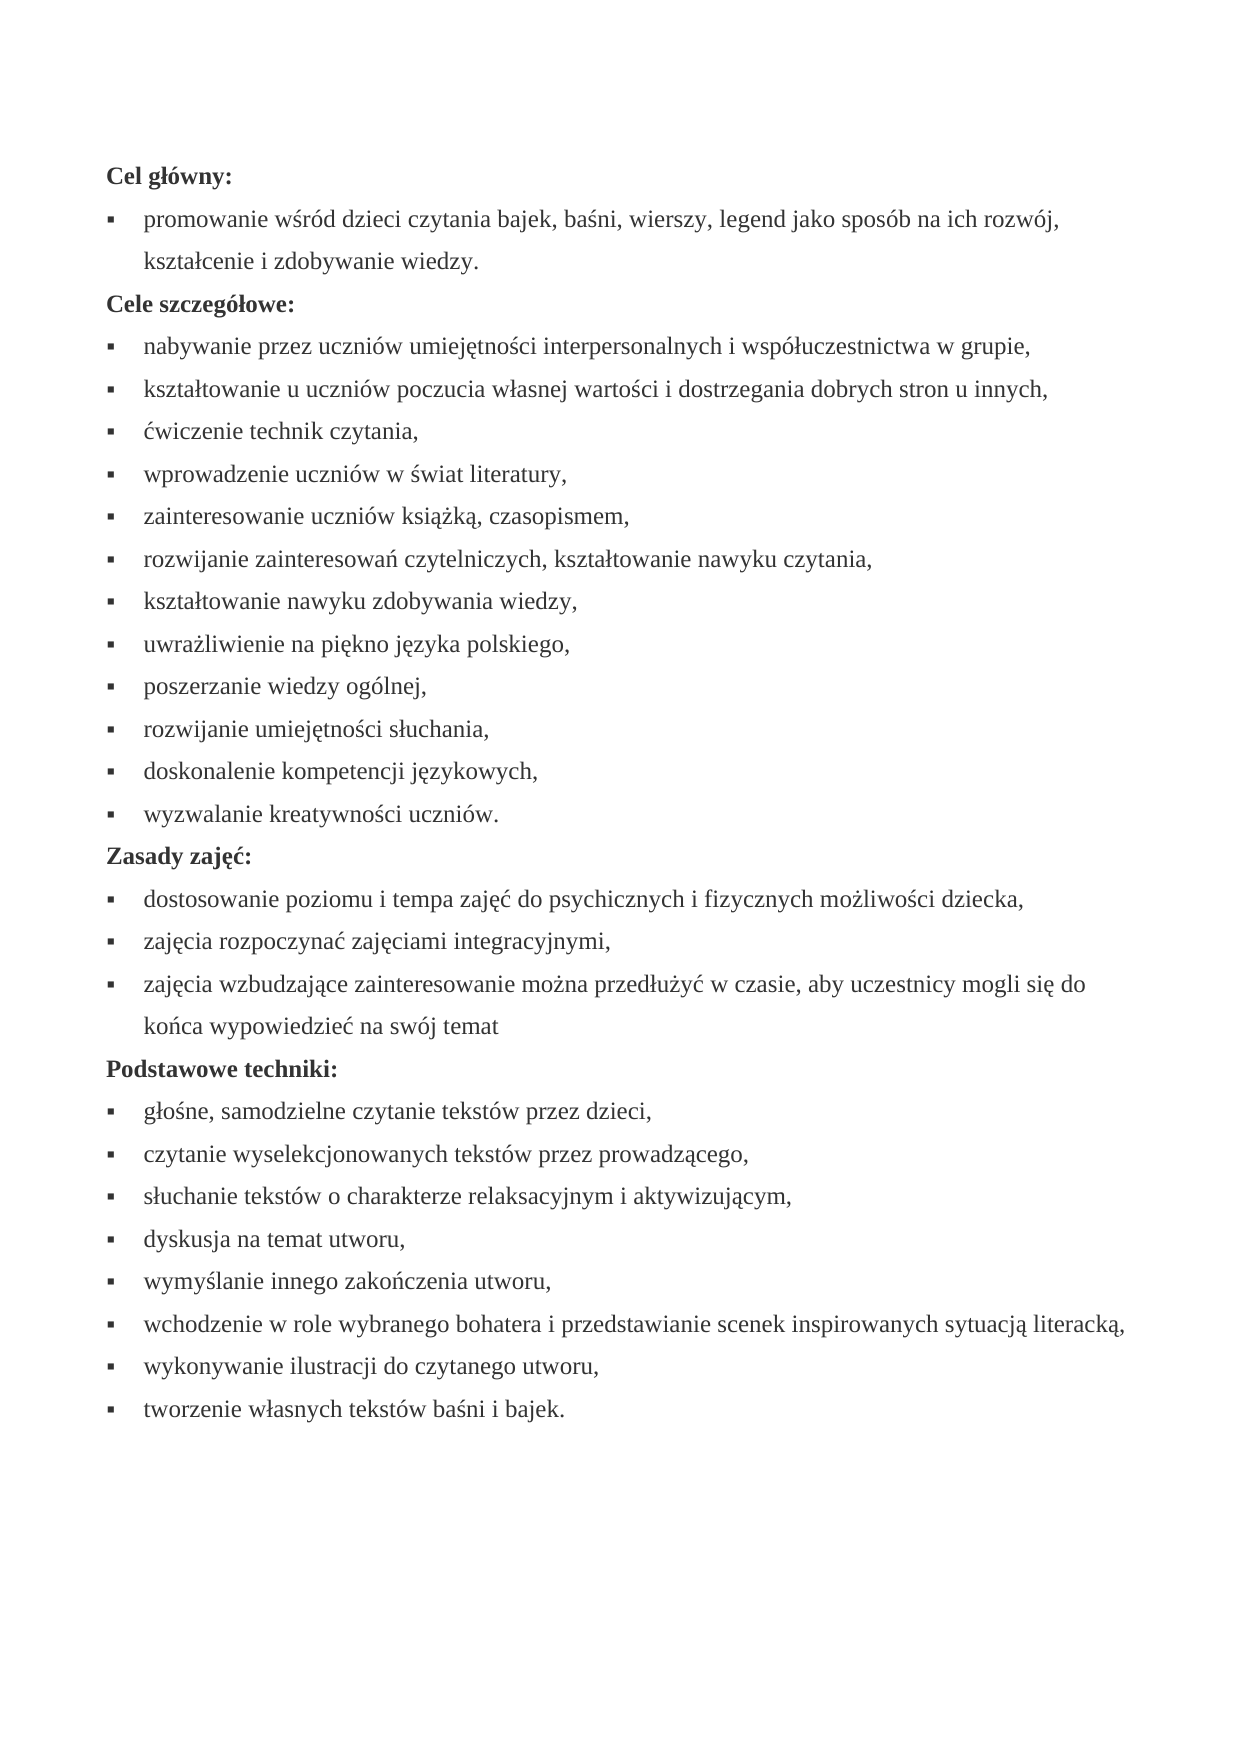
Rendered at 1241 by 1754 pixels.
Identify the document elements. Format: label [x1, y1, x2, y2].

table_cell [106, 148, 1134, 1558]
